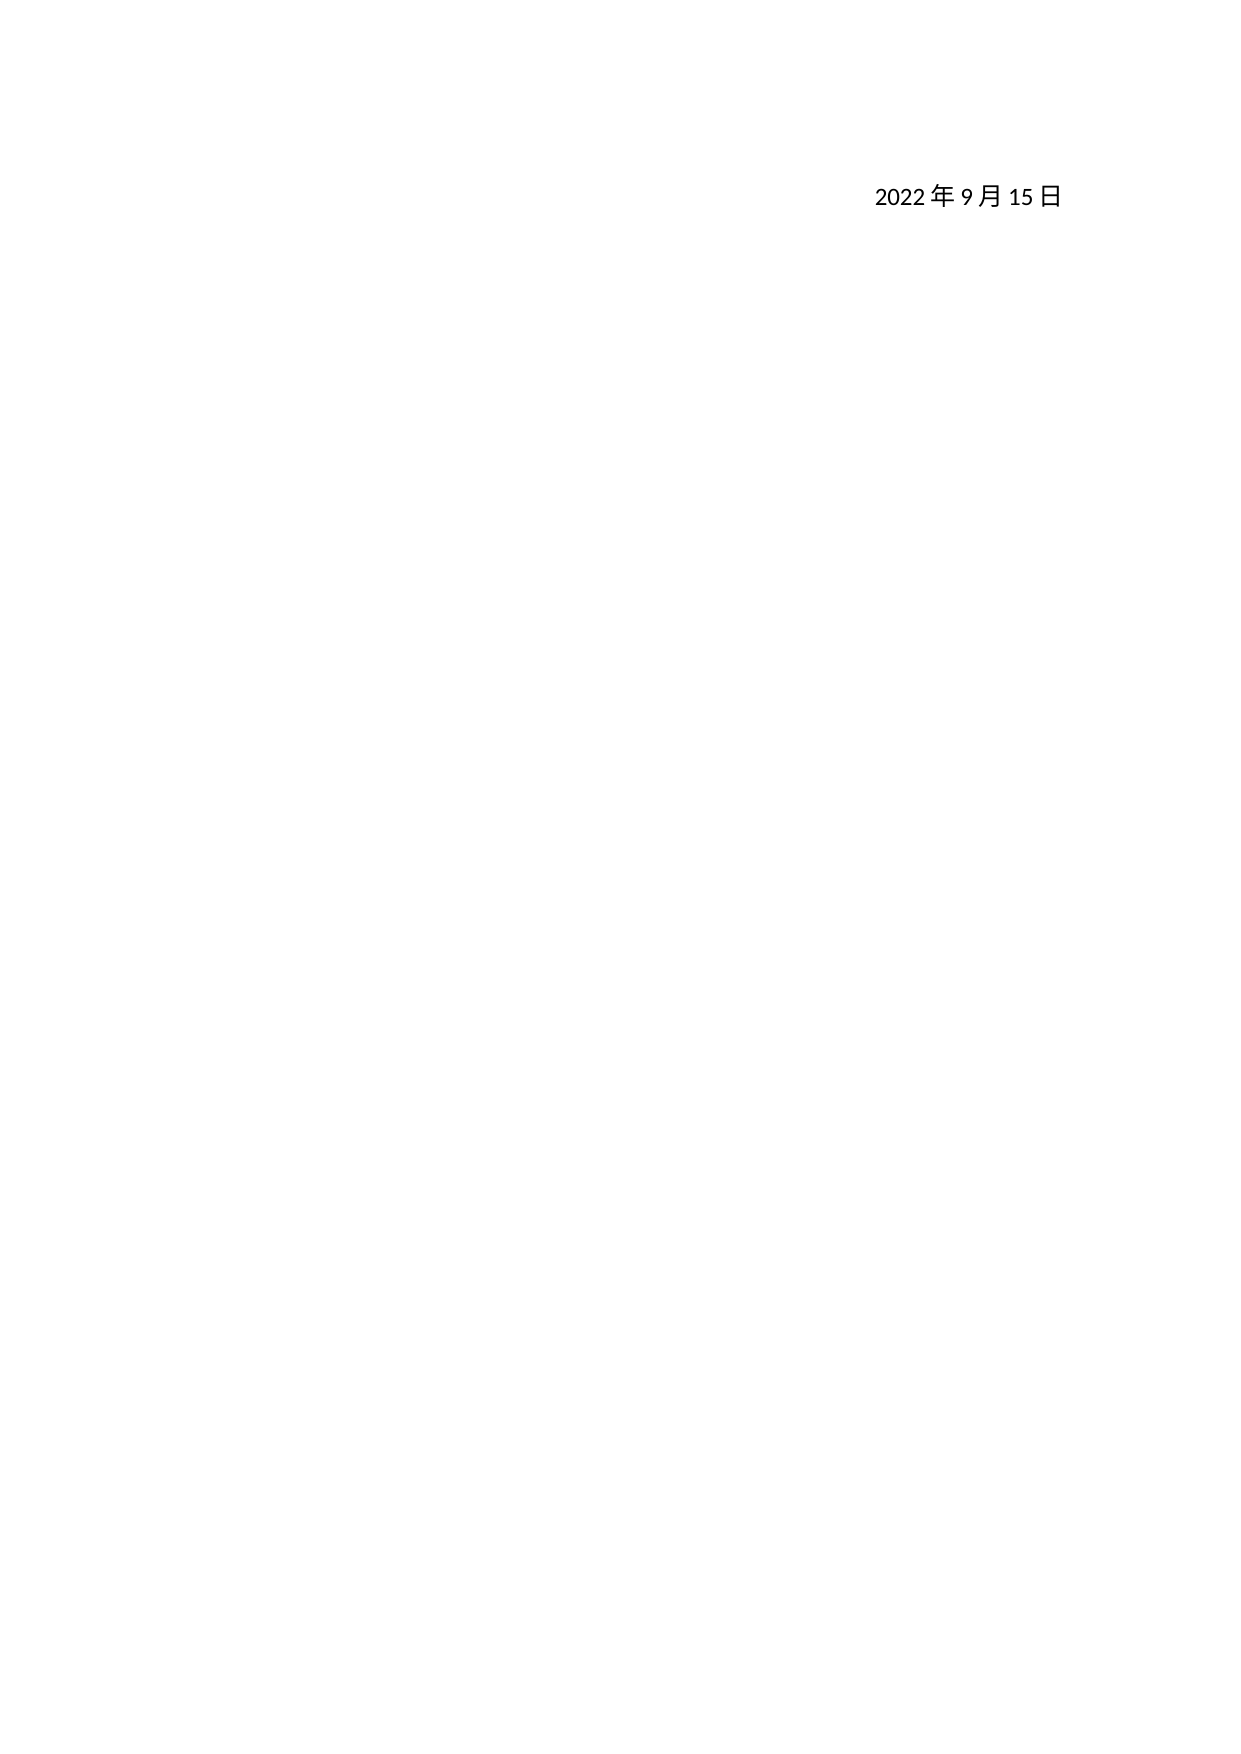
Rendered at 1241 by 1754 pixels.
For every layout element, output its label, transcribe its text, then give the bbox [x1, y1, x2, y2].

text 2022年9月15日 [133, 162, 1063, 227]
